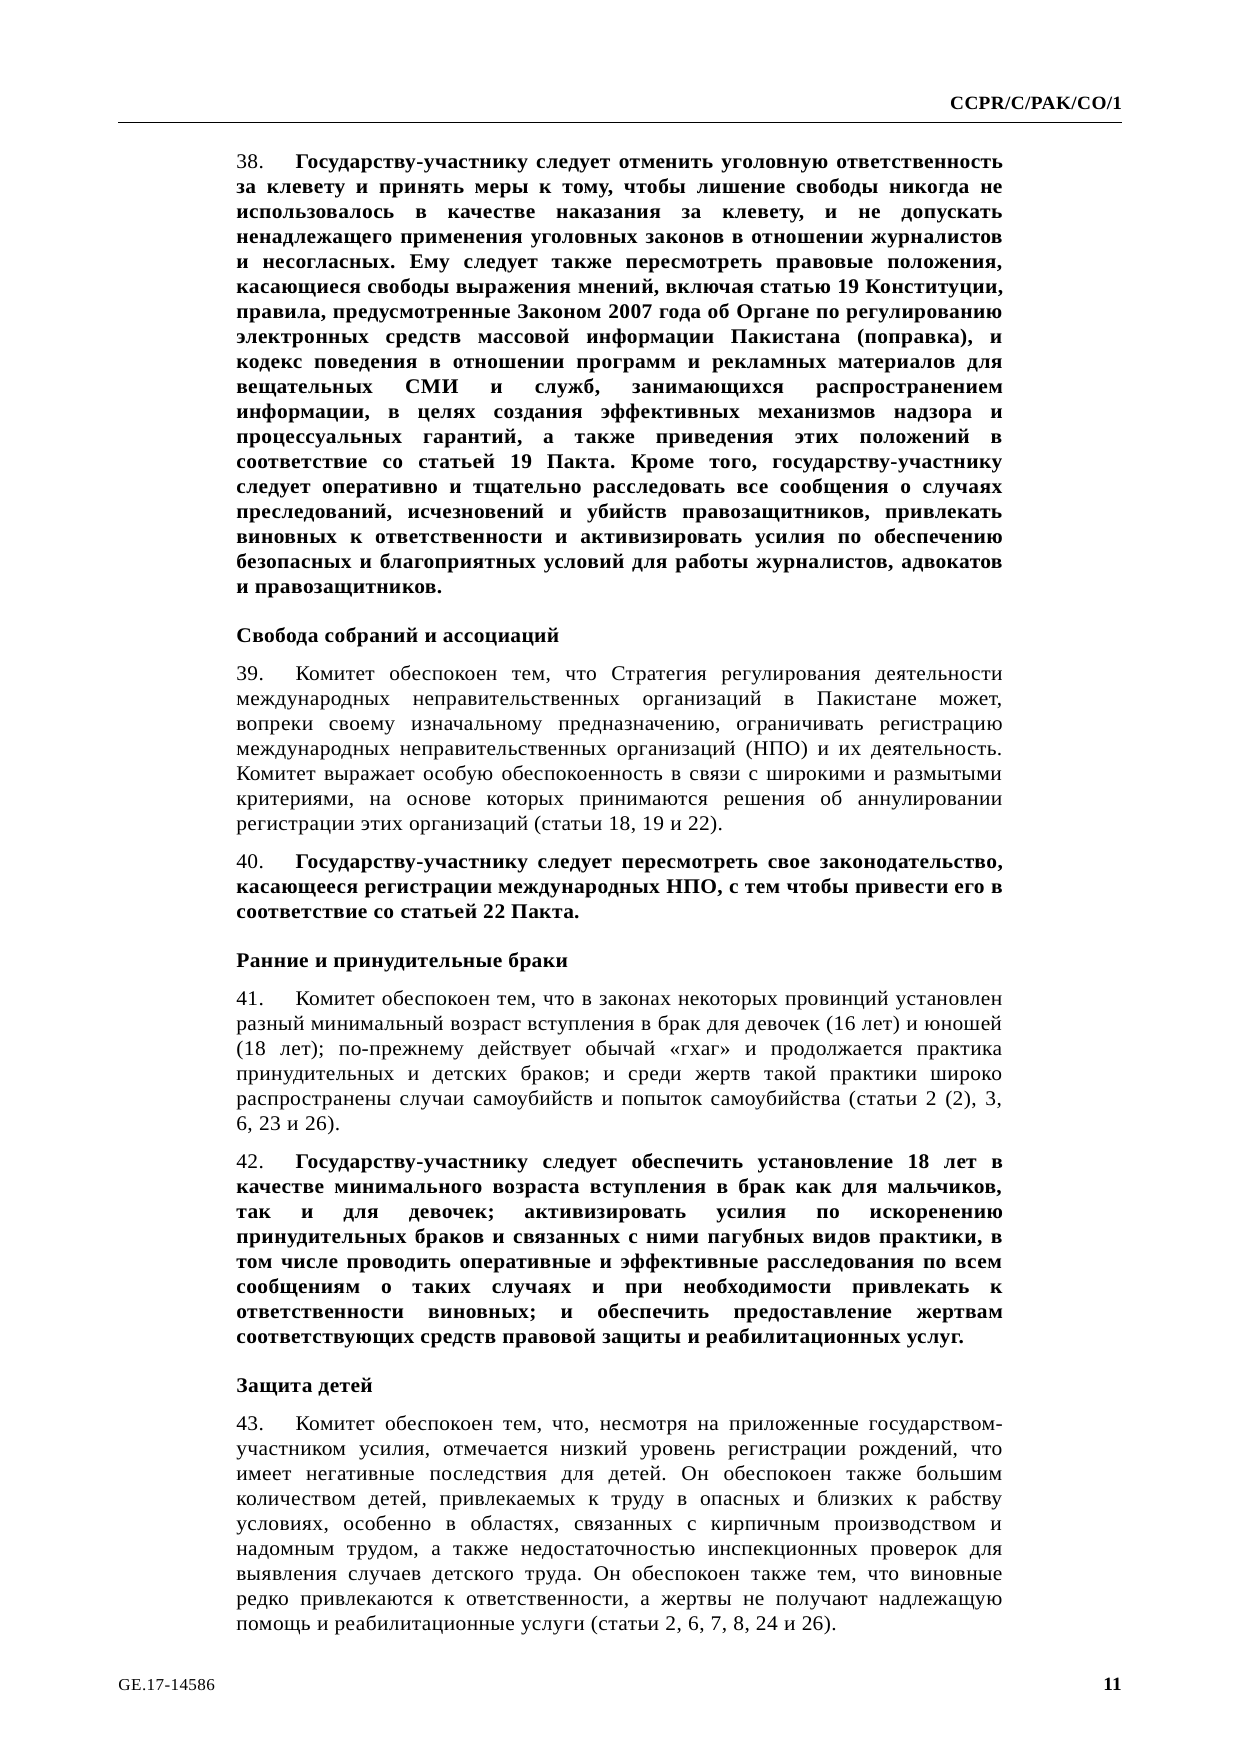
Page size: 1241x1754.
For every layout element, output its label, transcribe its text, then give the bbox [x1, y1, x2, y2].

text 39. Комитет обеспокоен тем, что Стратегия регулирования деятельности международных неправительственных организаций в Пакистане может, вопреки своему изначальному предназначению, ограничивать регистрацию международных неправительственных организаций (НПО) и их деятельность. Комитет выражает особую обеспокоенность в связи с широкими и размытыми критериями, на основе которых принимаются решения об аннулировании регистрации этих организаций (статьи 18, 19 и 22). [236, 660, 1004, 835]
text 43. Комитет обеспокоен тем, что, несмотря на приложенные государством-участником усилия, отмечается низкий уровень регистрации рождений, что имеет негативные последствия для детей. Он обеспокоен также большим количеством детей, привлекаемых к труду в опасных и близких к рабству условиях, особенно в областях, связанных с кирпичным производством и надомным трудом, а также недостаточностью инспекционных проверок для выявления случаев детского труда. Он обеспокоен также тем, что виновные редко привлекаются к ответственности, а жертвы не получают надлежащую помощь и реабилитационные услуги (статьи 2, 6, 7, 8, 24 и 26). [236, 1410, 1004, 1635]
text 42. Государству-участнику следует обеспечить установление 18 лет в качестве минимального возраста вступления в брак как для мальчиков, так и для девочек; активизировать усилия по искоренению принудительных браков и связанных с ними пагубных видов практики, в том числе проводить оперативные и эффективные расследования по всем сообщениям о таких случаях и при необходимости привлекать к ответственности виновных; и обеспечить предоставление жертвам соответствующих средств правовой защиты и реабилитационных услуг. [236, 1148, 1004, 1348]
text Защита детей [118, 1373, 1004, 1398]
text 41. Комитет обеспокоен тем, что в законах некоторых провинций установлен разный минимальный возраст вступления в брак для девочек (16 лет) и юношей (18 лет); по-прежнему действует обычай «гхаг» и продолжается практика принудительных и детских браков; и среди жертв такой практики широко распространены случаи самоубийств и попыток самоубийства (статьи 2 (2), 3, 6, 23 и 26). [236, 985, 1004, 1135]
text 38. Государству-участнику следует отменить уголовную ответственность за клевету и принять меры к тому, чтобы лишение свободы никогда не использовалось в качестве наказания за клевету, и не допускать ненадлежащего применения уголовных законов в отношении журналистов и несогласных. Ему следует также пересмотреть правовые положения, касающиеся свободы выражения мнений, включая статью 19 Конституции, правила, предусмотренные Законом 2007 года об Органе по регулированию электронных средств массовой информации Пакистана (поправка), и кодекс поведения в отношении программ и рекламных материалов для вещательных СМИ и служб, занимающихся распространением информации, в целях создания эффективных механизмов надзора и процессуальных гарантий, а также приведения этих положений в соответствие со статьей 19 Пакта. Кроме того, государству-участнику следует оперативно и тщательно расследовать все сообщения о случаях преследований, исчезновений и убийств правозащитников, привлекать виновных к ответственности и активизировать усилия по обеспечению безопасных и благоприятных условий для работы журналистов, адвокатов и правозащитников. [236, 148, 1004, 598]
text Свобода собраний и ассоциаций [118, 623, 1004, 648]
text 40. Государству-участнику следует пересмотреть свое законодательство, касающееся регистрации международных НПО, с тем чтобы привести его в соответствие со статьей 22 Пакта. [236, 848, 1004, 923]
text Ранние и принудительные браки [118, 948, 1004, 973]
